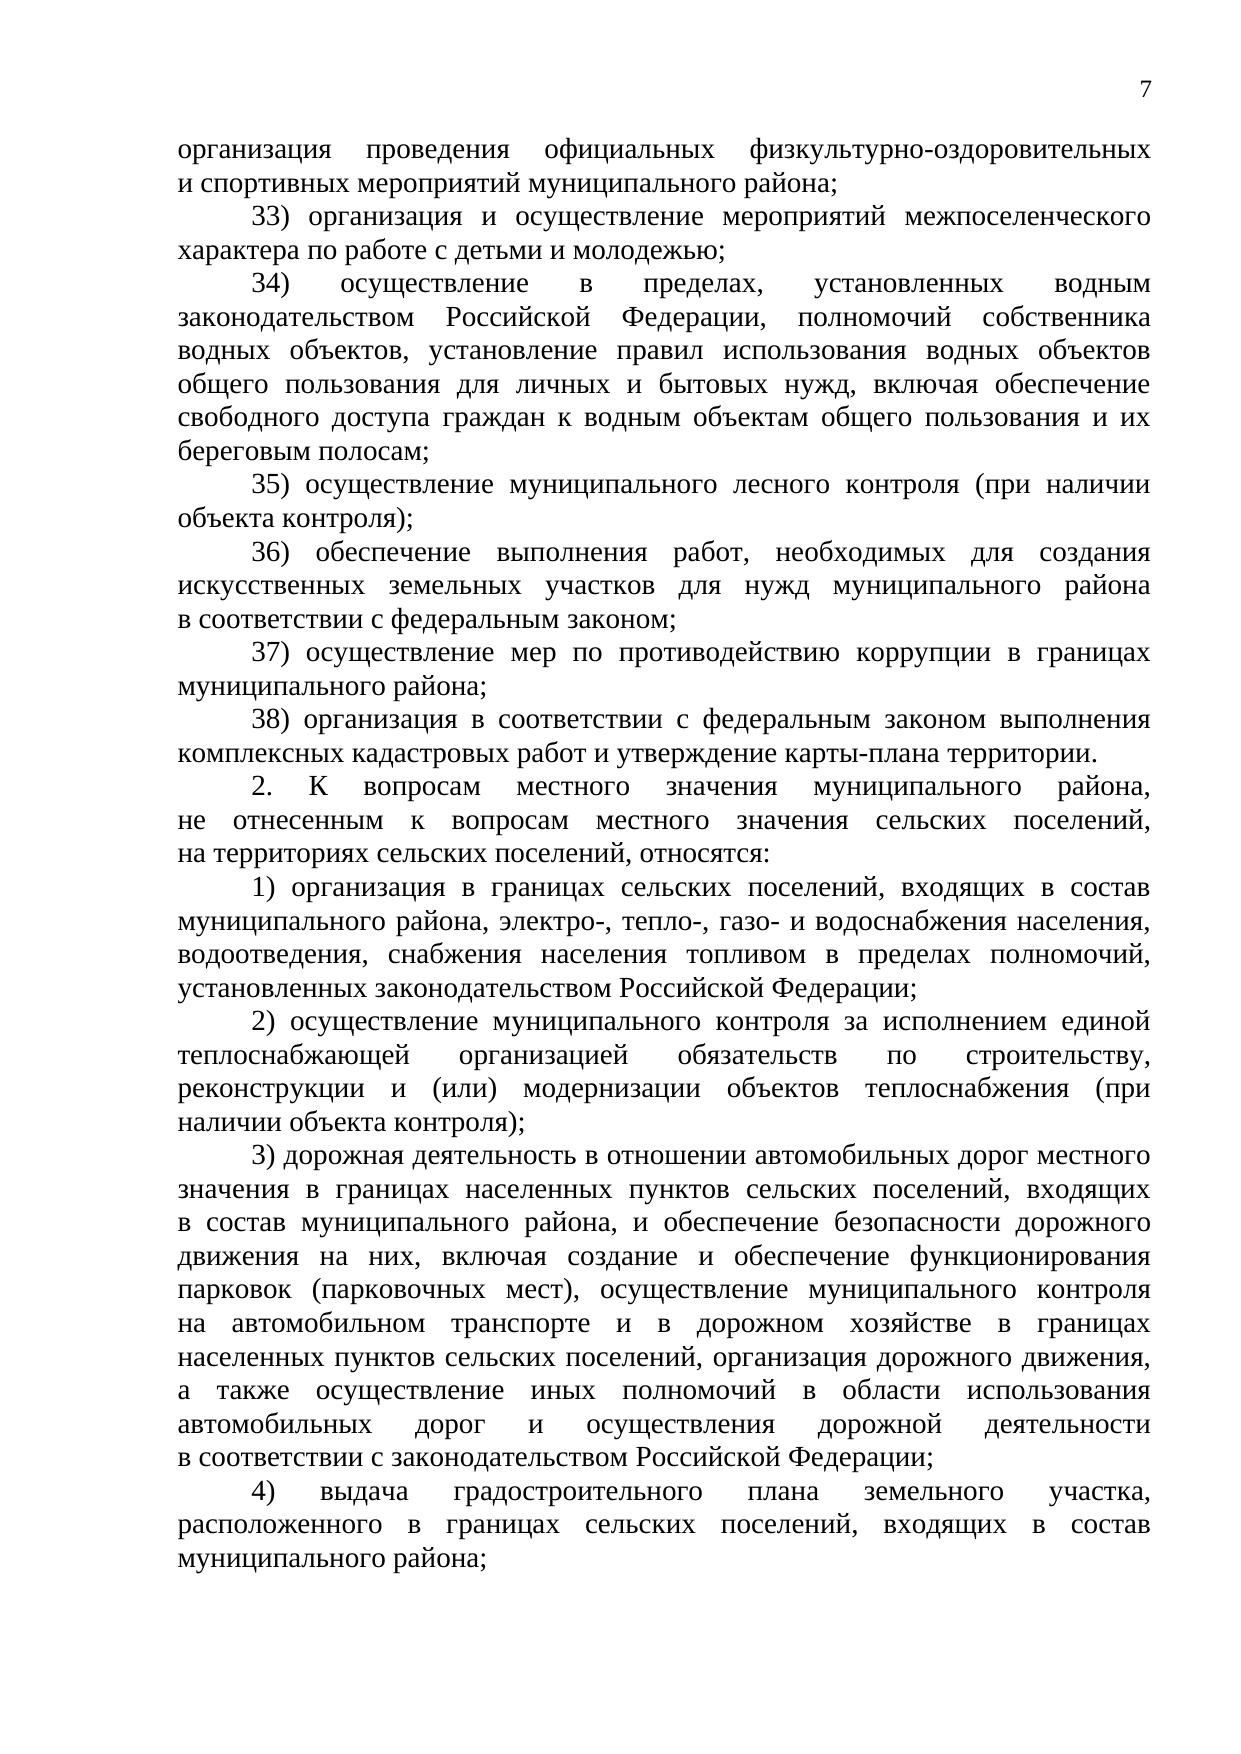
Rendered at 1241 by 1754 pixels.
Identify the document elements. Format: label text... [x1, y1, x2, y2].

text 35) осуществление муниципального лесного контроля (при наличии объекта контроля); [177, 467, 1152, 534]
text 38) организация в соответствии с федеральным законом выполнения комплексных кадастровых работ и утверждение карты-плана территории. [177, 701, 1152, 768]
text 37) осуществление мер по противодействию коррупции в границах муниципального района; [177, 634, 1152, 701]
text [177, 131, 1152, 198]
text 2) осуществление муниципального контроля за исполнением единой теплоснабжающей организацией обязательств по строительству, реконструкции и (или) модернизации объектов теплоснабжения (при наличии объекта контроля); [177, 1003, 1152, 1137]
text 3) дорожная деятельность в отношении автомобильных дорог местного значения в границах населенных пунктов сельских поселений, входящих в состав муниципального района, и обеспечение безопасности дорожного движения на них, включая создание и обеспечение функционирования парковок (парковочных мест), осуществление муниципального контроля на автомобильном транспорте и в дорожном хозяйстве в границах населенных пунктов сельских поселений, организация дорожного движения, а также осуществление иных полномочий в области использования автомобильных дорог и осуществления дорожной деятельности в соответствии с законодательством Российской Федерации; [177, 1137, 1152, 1473]
text 33) организация и осуществление мероприятий межпоселенческого характера по работе с детьми и молодежью; [177, 198, 1152, 265]
text 34) осуществление в пределах, установленных водным законодательством Российской Федерации, полномочий собственника водных объектов, установление правил использования водных объектов общего пользования для личных и бытовых нужд, включая обеспечение свободного доступа граждан к водным объектам общего пользования и их береговым полосам; [177, 265, 1152, 467]
text 36) обеспечение выполнения работ, необходимых для создания искусственных земельных участков для нужд муниципального района в соответствии с федеральным законом; [177, 534, 1152, 634]
text 4) выдача градостроительного плана земельного участка, расположенного в границах сельских поселений, входящих в состав муниципального района; [177, 1473, 1152, 1573]
text 2. К вопросам местного значения муниципального района, не отнесенным к вопросам местного значения сельских поселений, на территориях сельских поселений, относятся: [177, 768, 1152, 869]
text 1) организация в границах сельских поселений, входящих в состав муниципального района, электро-, тепло-, газо- и водоснабжения населения, водоотведения, снабжения населения топливом в пределах полномочий, установленных законодательством Российской Федерации; [177, 869, 1152, 1003]
